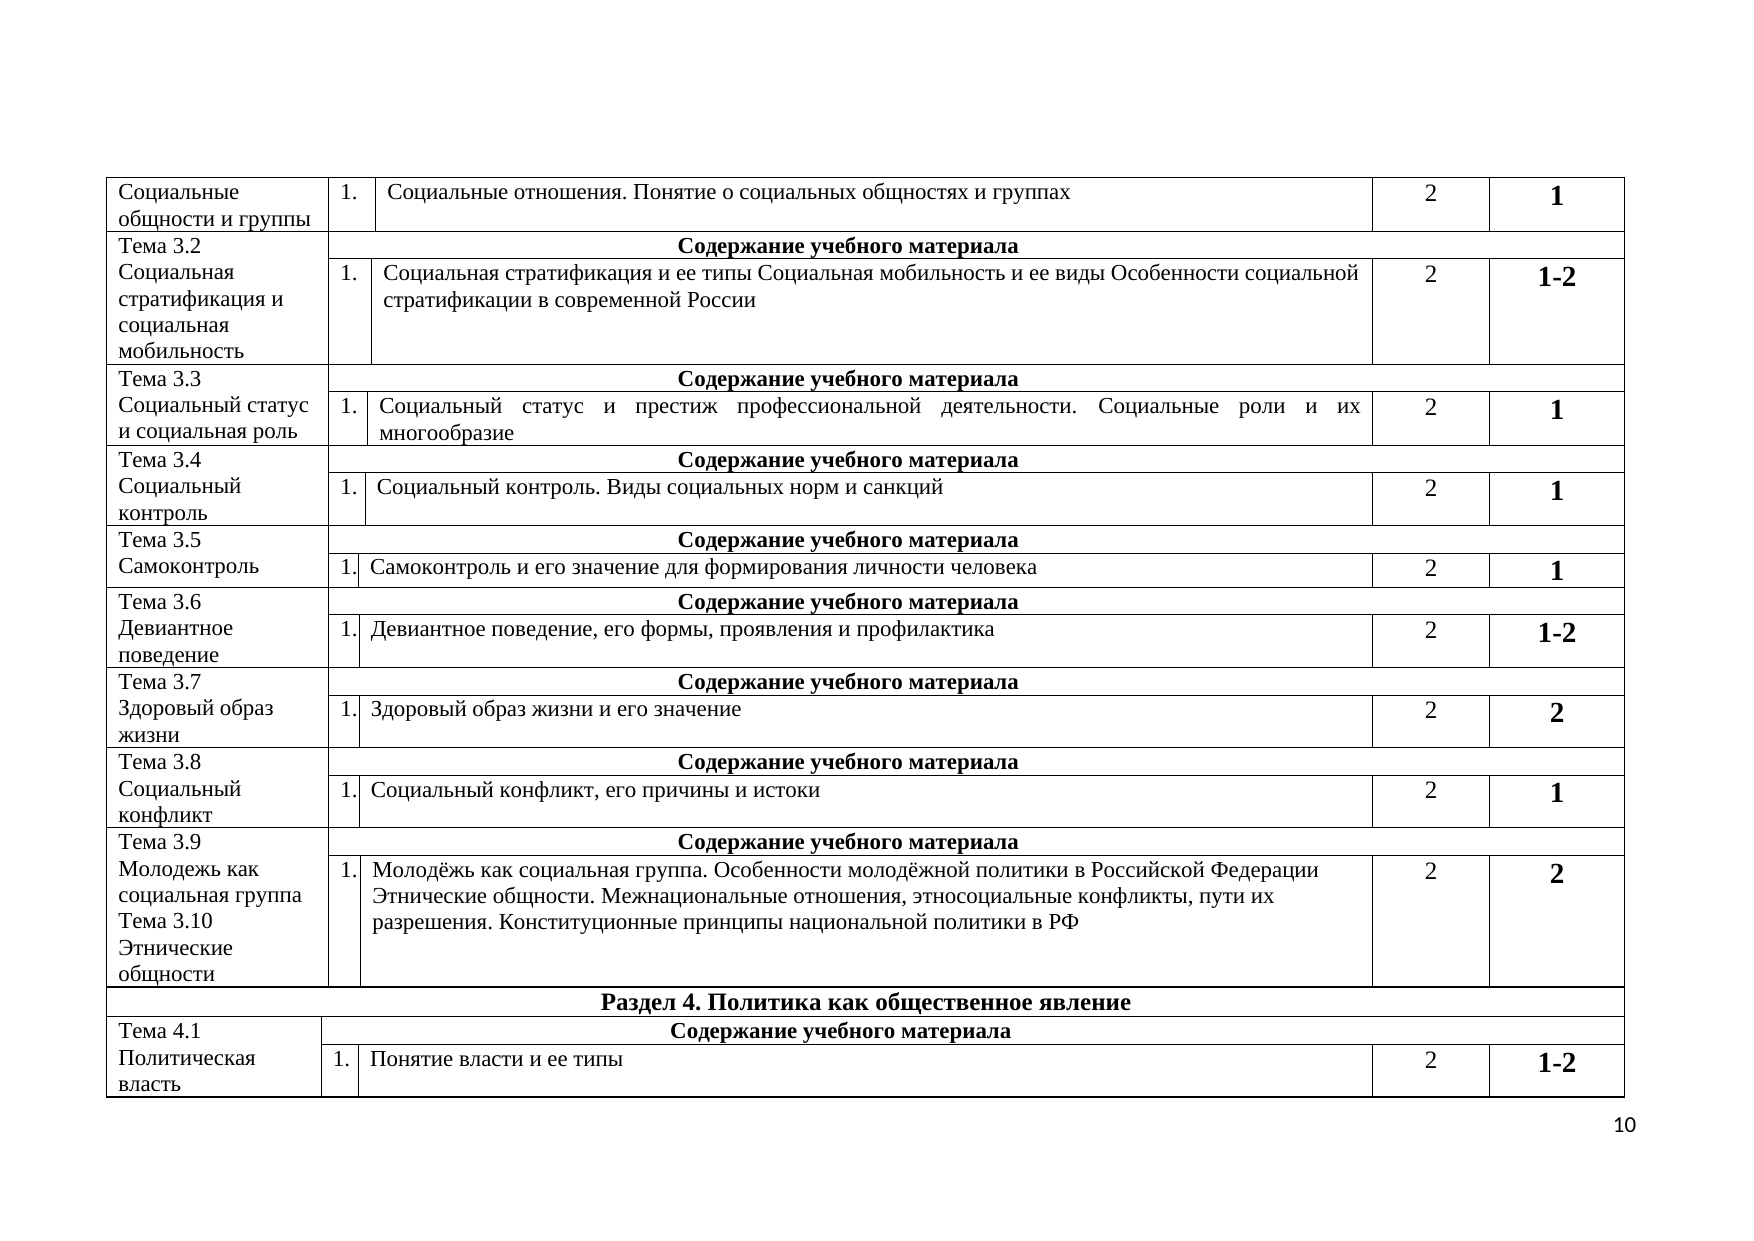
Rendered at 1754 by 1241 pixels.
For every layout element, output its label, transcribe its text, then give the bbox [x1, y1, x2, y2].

table_cell 2 [1373, 1045, 1489, 1096]
table_cell Тема 3.2 Социальная стратификация и социальная мобильность [107, 232, 328, 364]
table_cell Содержание учебного материала [329, 748, 1624, 774]
table_cell 2 [1373, 696, 1489, 747]
table_cell 2 [1490, 856, 1624, 986]
table_cell Содержание учебного материала [329, 232, 1624, 258]
table_cell Здоровый образ жизни и его значение [360, 696, 1372, 747]
table_cell [322, 1045, 358, 1096]
table_cell 1-2 [1490, 615, 1624, 667]
table_cell 1 [1490, 178, 1624, 231]
table_cell 2 [1373, 178, 1489, 231]
table_cell [329, 696, 359, 747]
table_cell 2 [1373, 856, 1489, 986]
table_cell 1 [1490, 473, 1624, 525]
table_cell Тема 3.6 Девиантное поведение [107, 588, 328, 667]
table_cell Содержание учебного материала [329, 828, 1624, 855]
table_cell [329, 473, 365, 525]
table_cell 1 [1490, 776, 1624, 827]
table_cell 2 [1373, 259, 1489, 364]
table_cell Раздел 4. Политика как общественное явление [107, 988, 1624, 1016]
table_cell Содержание учебного материала [322, 1017, 1624, 1044]
table_cell Тема 3.4 Социальный контроль [107, 446, 328, 525]
table_cell Содержание учебного материала [329, 668, 1624, 694]
table_cell Тема 3.9 Молодежь как социальная группа Тема 3.10 Этнические общности [107, 828, 328, 986]
table_cell Тема 3.3 Социальный статус и социальная роль [107, 365, 328, 445]
table_cell Самоконтроль и его значение для формирования личности человека [359, 554, 1372, 587]
table_cell Молодёжь как социальная группа. Особенности молодёжной политики в Российской Федерации Этнические общности. Межнациональные отношения, этносоциальные конфликты, пути их разрешения. Конституционные принципы национальной политики в РФ [361, 856, 1372, 986]
table_cell Социальный статус и престиж профессиональной деятельности. Социальные роли и их многообразие [368, 392, 1372, 445]
table_cell Понятие власти и ее типы [359, 1045, 1372, 1096]
table_cell Тема 3.7 Здоровый образ жизни [107, 668, 328, 747]
table_cell [329, 392, 367, 445]
table_cell Тема 3.5 Самоконтроль [107, 526, 328, 587]
table_cell [329, 856, 360, 986]
table_cell 2 [1373, 615, 1489, 667]
table_cell 1 [1490, 554, 1624, 587]
table_cell 1-2 [1490, 259, 1624, 364]
table_cell Девиантное поведение, его формы, проявления и профилактика [360, 615, 1372, 667]
table_cell Социальный контроль. Виды социальных норм и санкций [366, 473, 1372, 525]
table_cell Социальный конфликт, его причины и истоки [360, 776, 1372, 827]
table_cell [329, 554, 358, 587]
table_cell Социальная стратификация и ее типы Социальная мобильность и ее виды Особенности социальной стратификации в современной России [372, 259, 1372, 364]
table_cell 1-2 [1490, 1045, 1624, 1096]
table_cell 2 [1373, 473, 1489, 525]
table_cell Содержание учебного материала [329, 446, 1624, 472]
table_cell 2 [1490, 696, 1624, 747]
table_cell [329, 259, 371, 364]
table_cell [329, 615, 359, 667]
table_cell 1 [1490, 392, 1624, 445]
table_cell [107, 178, 328, 231]
table_cell 2 [1373, 554, 1489, 587]
table_cell 2 [1373, 776, 1489, 827]
table_cell [329, 776, 359, 827]
table_cell Содержание учебного материала [329, 526, 1624, 552]
table_cell Социальные отношения. Понятие о социальных общностях и группах [376, 178, 1372, 231]
table_cell Содержание учебного материала [329, 588, 1624, 614]
table_cell Тема 3.8 Социальный конфликт [107, 748, 328, 827]
table_cell [329, 178, 375, 231]
table_cell Содержание учебного материала [329, 365, 1624, 391]
table_cell 2 [1373, 392, 1489, 445]
table_cell Тема 4.1 Политическая власть [107, 1017, 321, 1096]
